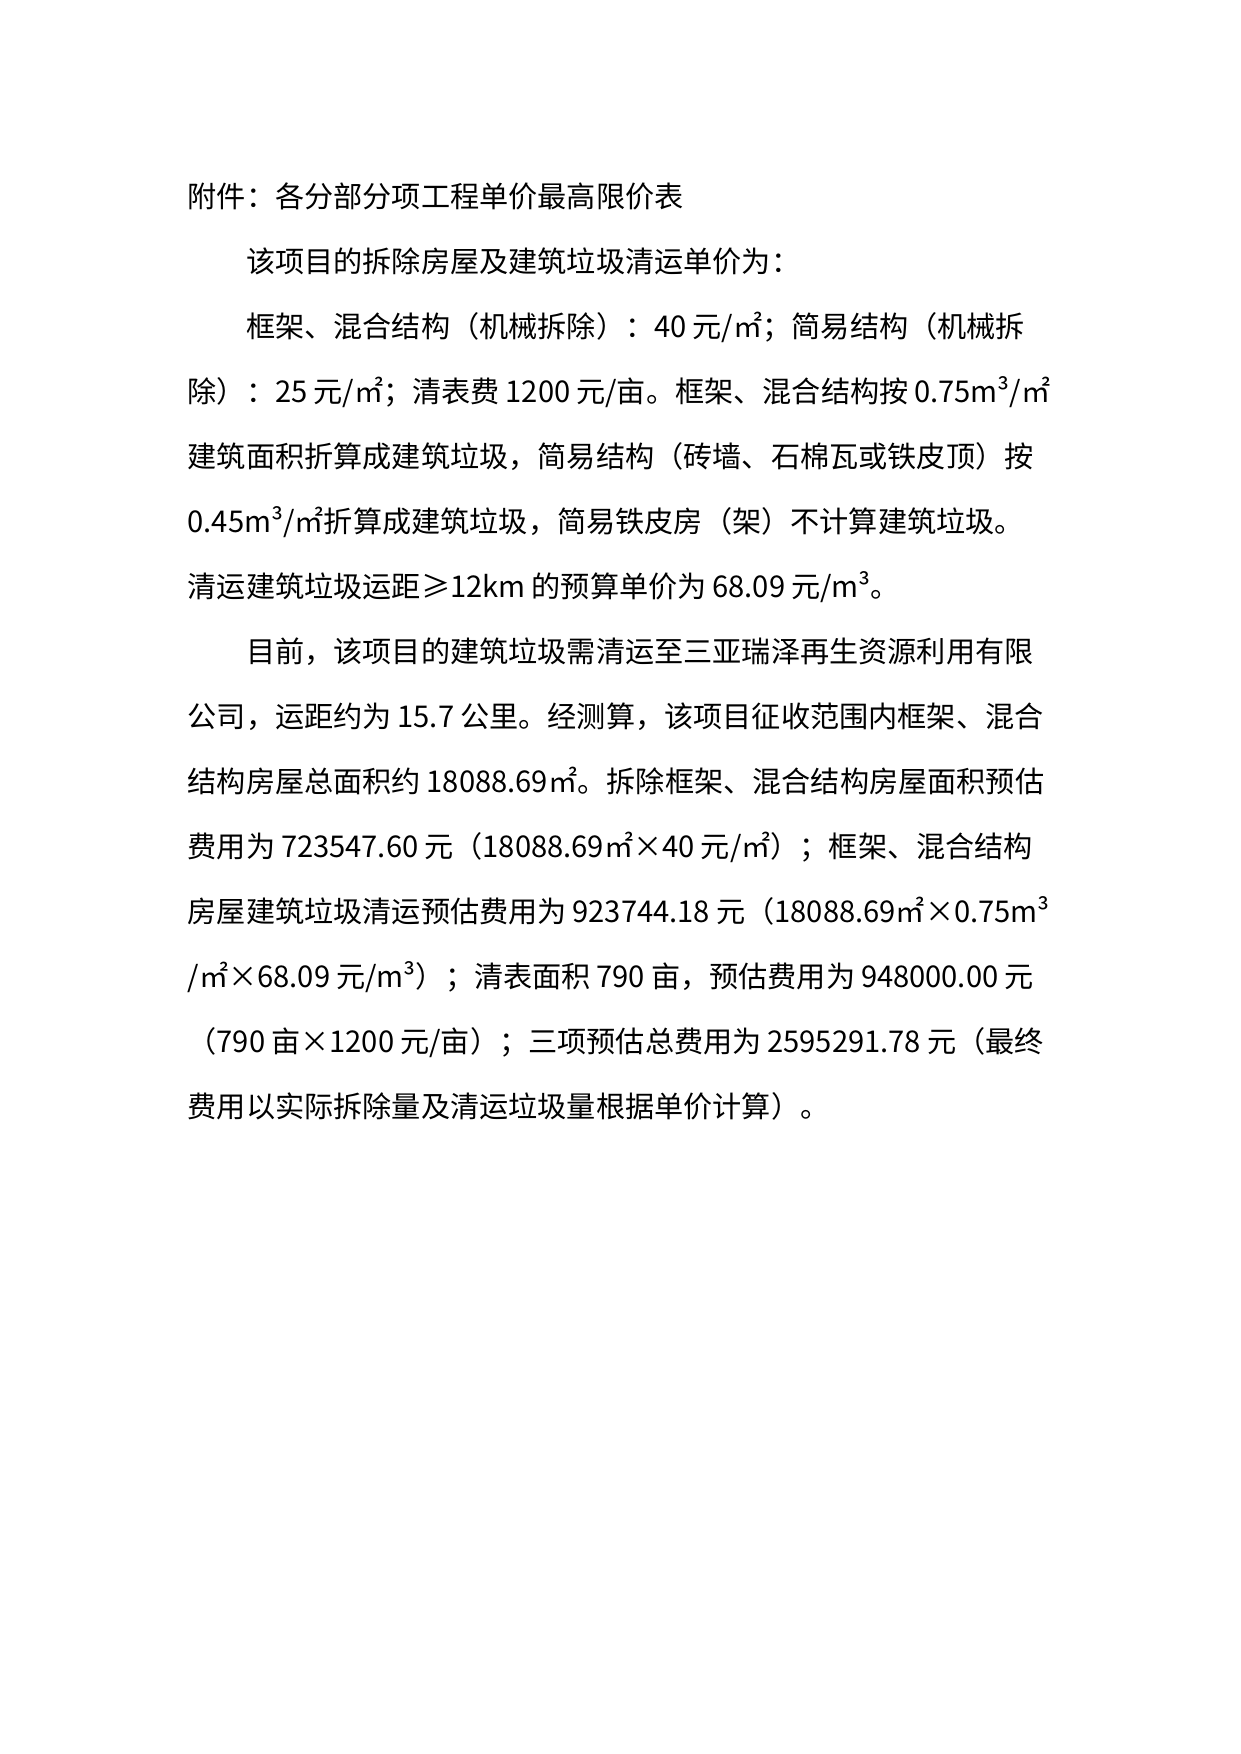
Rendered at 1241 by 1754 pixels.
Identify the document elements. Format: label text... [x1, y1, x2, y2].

text 框架、混合结构（机械拆除）：40元/㎡；简易结构（机械拆除）：25元/㎡；清表费1200元/亩。框架、混合结构按0.75m³/㎡建筑面积折算成建筑垃圾，简易结构（砖墙、石棉瓦或铁皮顶）按0.45m³/㎡折算成建筑垃圾，简易铁皮房（架）不计算建筑垃圾。清运建筑垃圾运距≥12km的预算单价为68.09元/m³。 [187, 292, 1053, 617]
text 附件：各分部分项工程单价最高限价表 [187, 162, 1053, 227]
text 该项目的拆除房屋及建筑垃圾清运单价为： [187, 227, 1053, 292]
text 目前，该项目的建筑垃圾需清运至三亚瑞泽再生资源利用有限公司，运距约为15.7公里。经测算，该项目征收范围内框架、混合结构房屋总面积约18088.69㎡。拆除框架、混合结构房屋面积预估费用为723547.60元（18088.69㎡×40元/㎡）；框架、混合结构房屋建筑垃圾清运预估费用为923744.18元（18088.69㎡×0.75m³/㎡×68.09元/m³）；清表面积790亩，预估费用为948000.00元（790亩×1200元/亩）；三项预估总费用为2595291.78元（最终费用以实际拆除量及清运垃圾量根据单价计算）。 [187, 617, 1053, 1137]
